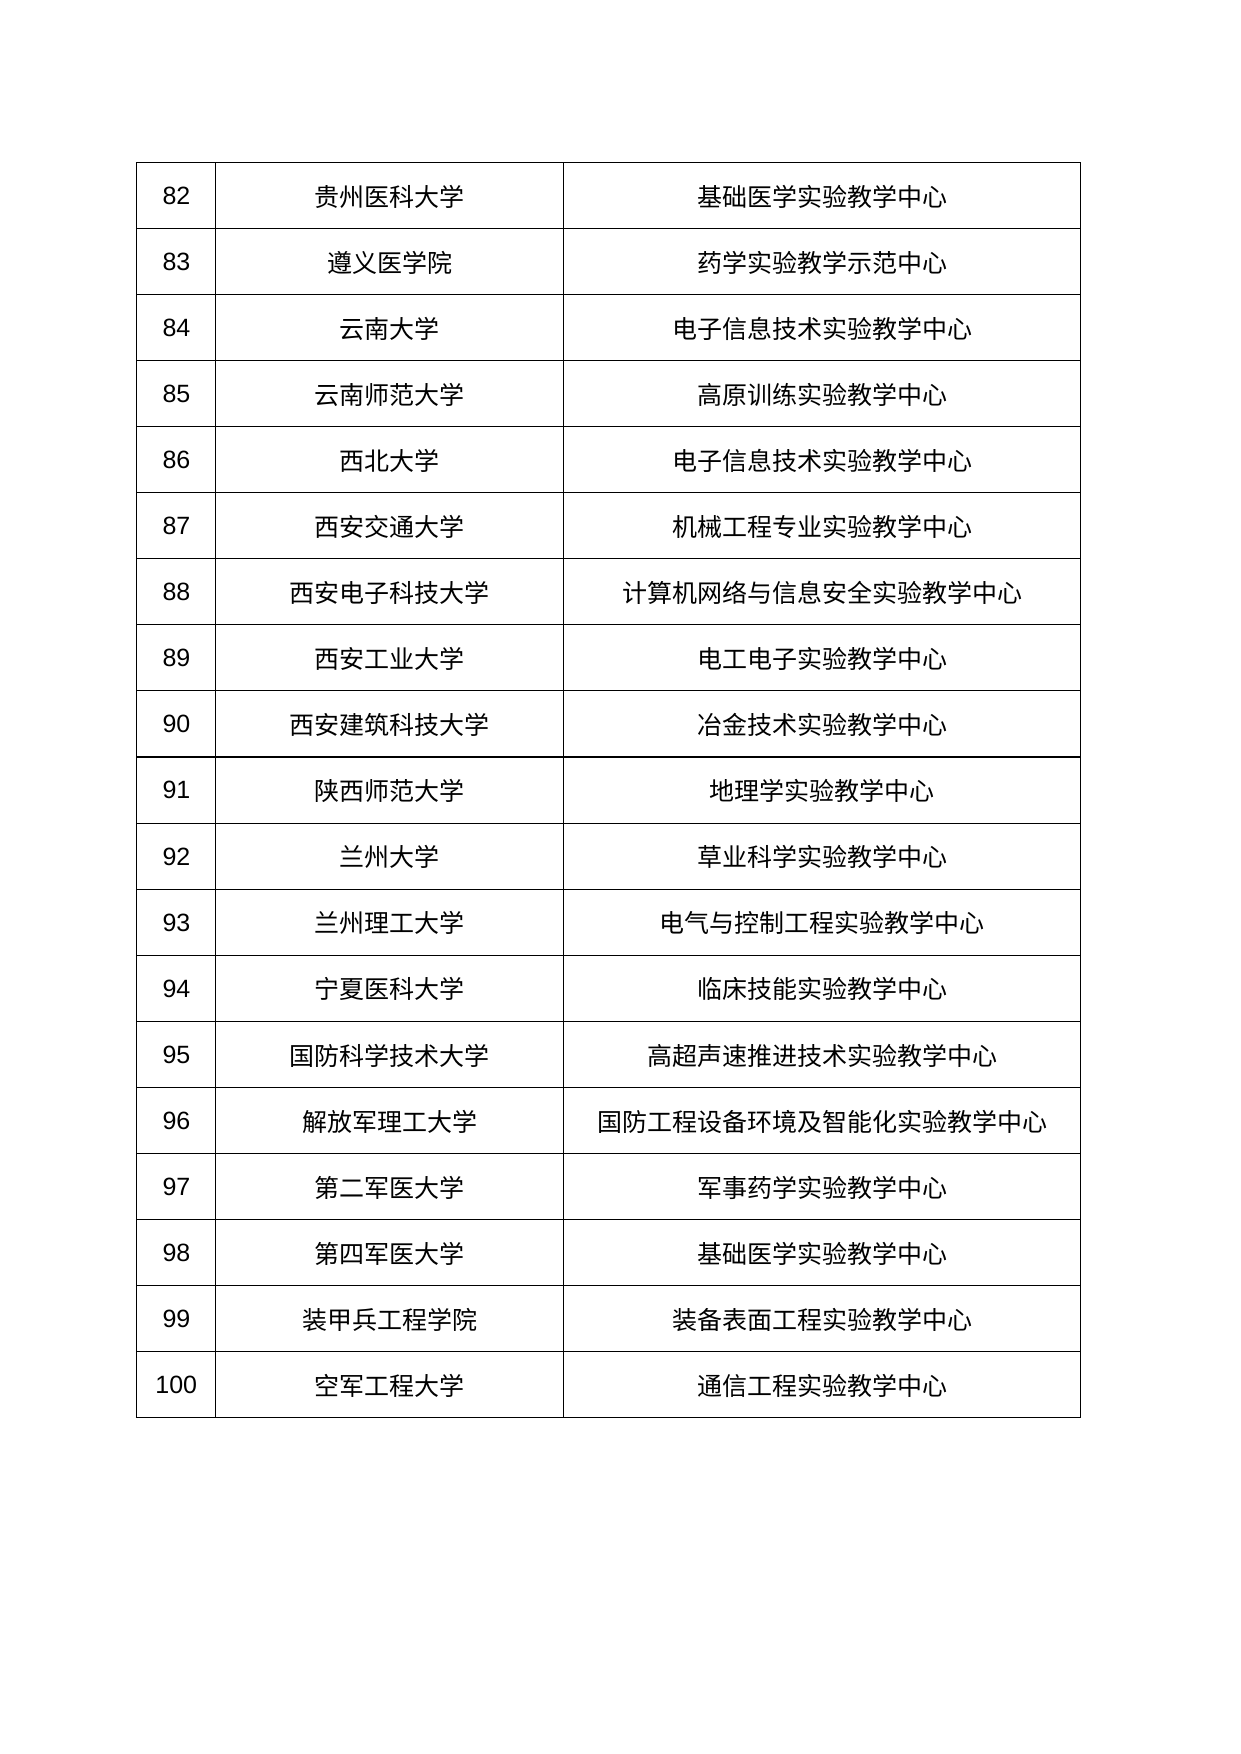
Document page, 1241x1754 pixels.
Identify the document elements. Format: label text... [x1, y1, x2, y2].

table_cell 高原训练实验教学中心 [564, 361, 1080, 426]
table_cell 86 [137, 427, 215, 492]
table_cell 药学实验教学示范中心 [564, 229, 1080, 294]
table_cell 空军工程大学 [216, 1352, 563, 1417]
table_cell 87 [137, 493, 215, 558]
table_cell 100 [137, 1352, 215, 1417]
table_cell 88 [137, 559, 215, 624]
table_cell 解放军理工大学 [216, 1088, 563, 1153]
table_cell 99 [137, 1286, 215, 1351]
table_cell 西安建筑科技大学 [216, 691, 563, 756]
table_cell 兰州大学 [216, 824, 563, 888]
table_cell 地理学实验教学中心 [564, 758, 1080, 822]
table_cell 82 [137, 163, 215, 228]
table_cell 遵义医学院 [216, 229, 563, 294]
table_cell 90 [137, 691, 215, 756]
table_cell 云南师范大学 [216, 361, 563, 426]
table_cell 西安电子科技大学 [216, 559, 563, 624]
table_cell 第四军医大学 [216, 1220, 563, 1285]
table_cell 85 [137, 361, 215, 426]
table_cell 装备表面工程实验教学中心 [564, 1286, 1080, 1351]
table_cell 89 [137, 625, 215, 690]
table_cell 94 [137, 956, 215, 1021]
table_cell 贵州医科大学 [216, 163, 563, 228]
table_cell 电子信息技术实验教学中心 [564, 427, 1080, 492]
table_cell 92 [137, 824, 215, 888]
table_cell 西安工业大学 [216, 625, 563, 690]
table_cell 机械工程专业实验教学中心 [564, 493, 1080, 558]
table_cell 计算机网络与信息安全实验教学中心 [564, 559, 1080, 624]
table_cell 84 [137, 295, 215, 360]
table_cell 国防科学技术大学 [216, 1022, 563, 1087]
table_cell 宁夏医科大学 [216, 956, 563, 1021]
table_cell 装甲兵工程学院 [216, 1286, 563, 1351]
table_cell 83 [137, 229, 215, 294]
table_cell 电气与控制工程实验教学中心 [564, 890, 1080, 954]
table_cell 基础医学实验教学中心 [564, 1220, 1080, 1285]
table_cell 西北大学 [216, 427, 563, 492]
table_cell 96 [137, 1088, 215, 1153]
table_cell 97 [137, 1154, 215, 1219]
table_cell 陕西师范大学 [216, 758, 563, 822]
table_cell 93 [137, 890, 215, 954]
table_cell 高超声速推进技术实验教学中心 [564, 1022, 1080, 1087]
table_cell 电工电子实验教学中心 [564, 625, 1080, 690]
table_cell 通信工程实验教学中心 [564, 1352, 1080, 1417]
table_cell 军事药学实验教学中心 [564, 1154, 1080, 1219]
table_cell 98 [137, 1220, 215, 1285]
table_cell 兰州理工大学 [216, 890, 563, 954]
table_cell 草业科学实验教学中心 [564, 824, 1080, 888]
table_cell 第二军医大学 [216, 1154, 563, 1219]
table_cell 电子信息技术实验教学中心 [564, 295, 1080, 360]
table_cell 云南大学 [216, 295, 563, 360]
table_cell 基础医学实验教学中心 [564, 163, 1080, 228]
table_cell 95 [137, 1022, 215, 1087]
table_cell 临床技能实验教学中心 [564, 956, 1080, 1021]
table_cell 冶金技术实验教学中心 [564, 691, 1080, 756]
table_cell 国防工程设备环境及智能化实验教学中心 [564, 1088, 1080, 1153]
table_cell 91 [137, 758, 215, 822]
table_cell 西安交通大学 [216, 493, 563, 558]
